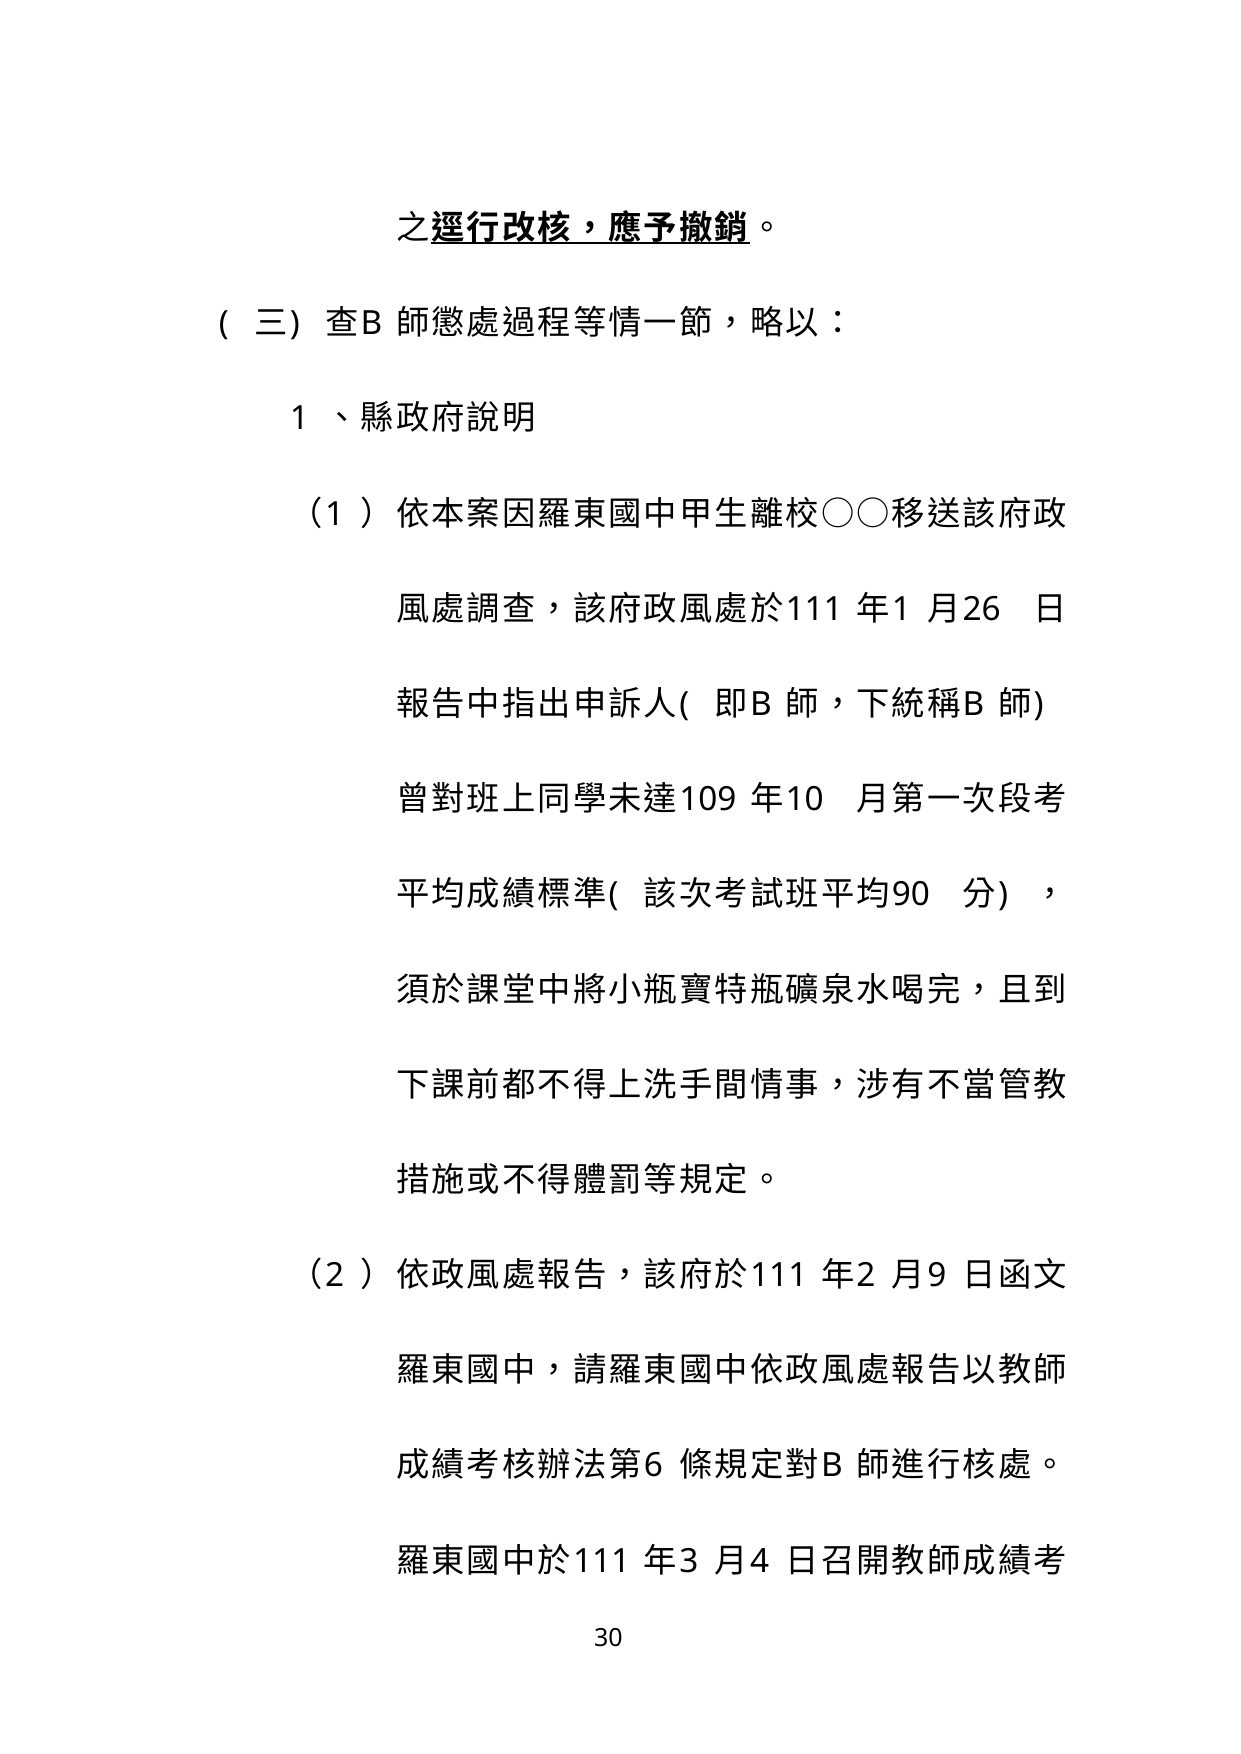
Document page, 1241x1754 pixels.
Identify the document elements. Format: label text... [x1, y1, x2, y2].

subtitle 查B師懲處過程等情一節，略以： [219, 272, 1069, 368]
subtitle 依本案因羅東國中甲生離校○○移送該府政風處調查，該府政風處於111年1月26日報告中指出申訴人(即B師，下統稱B師)曾對班上同學未達109年10月第一次段考平均成績標準(該次考試班平均90分)，須於課堂中將小瓶寶特瓶礦泉水喝完，且到下課前都不得上洗手間情事，涉有不當管教措施或不得體罰等規定。 [272, 463, 1069, 1224]
subtitle 縣政府說明 [272, 368, 1069, 463]
